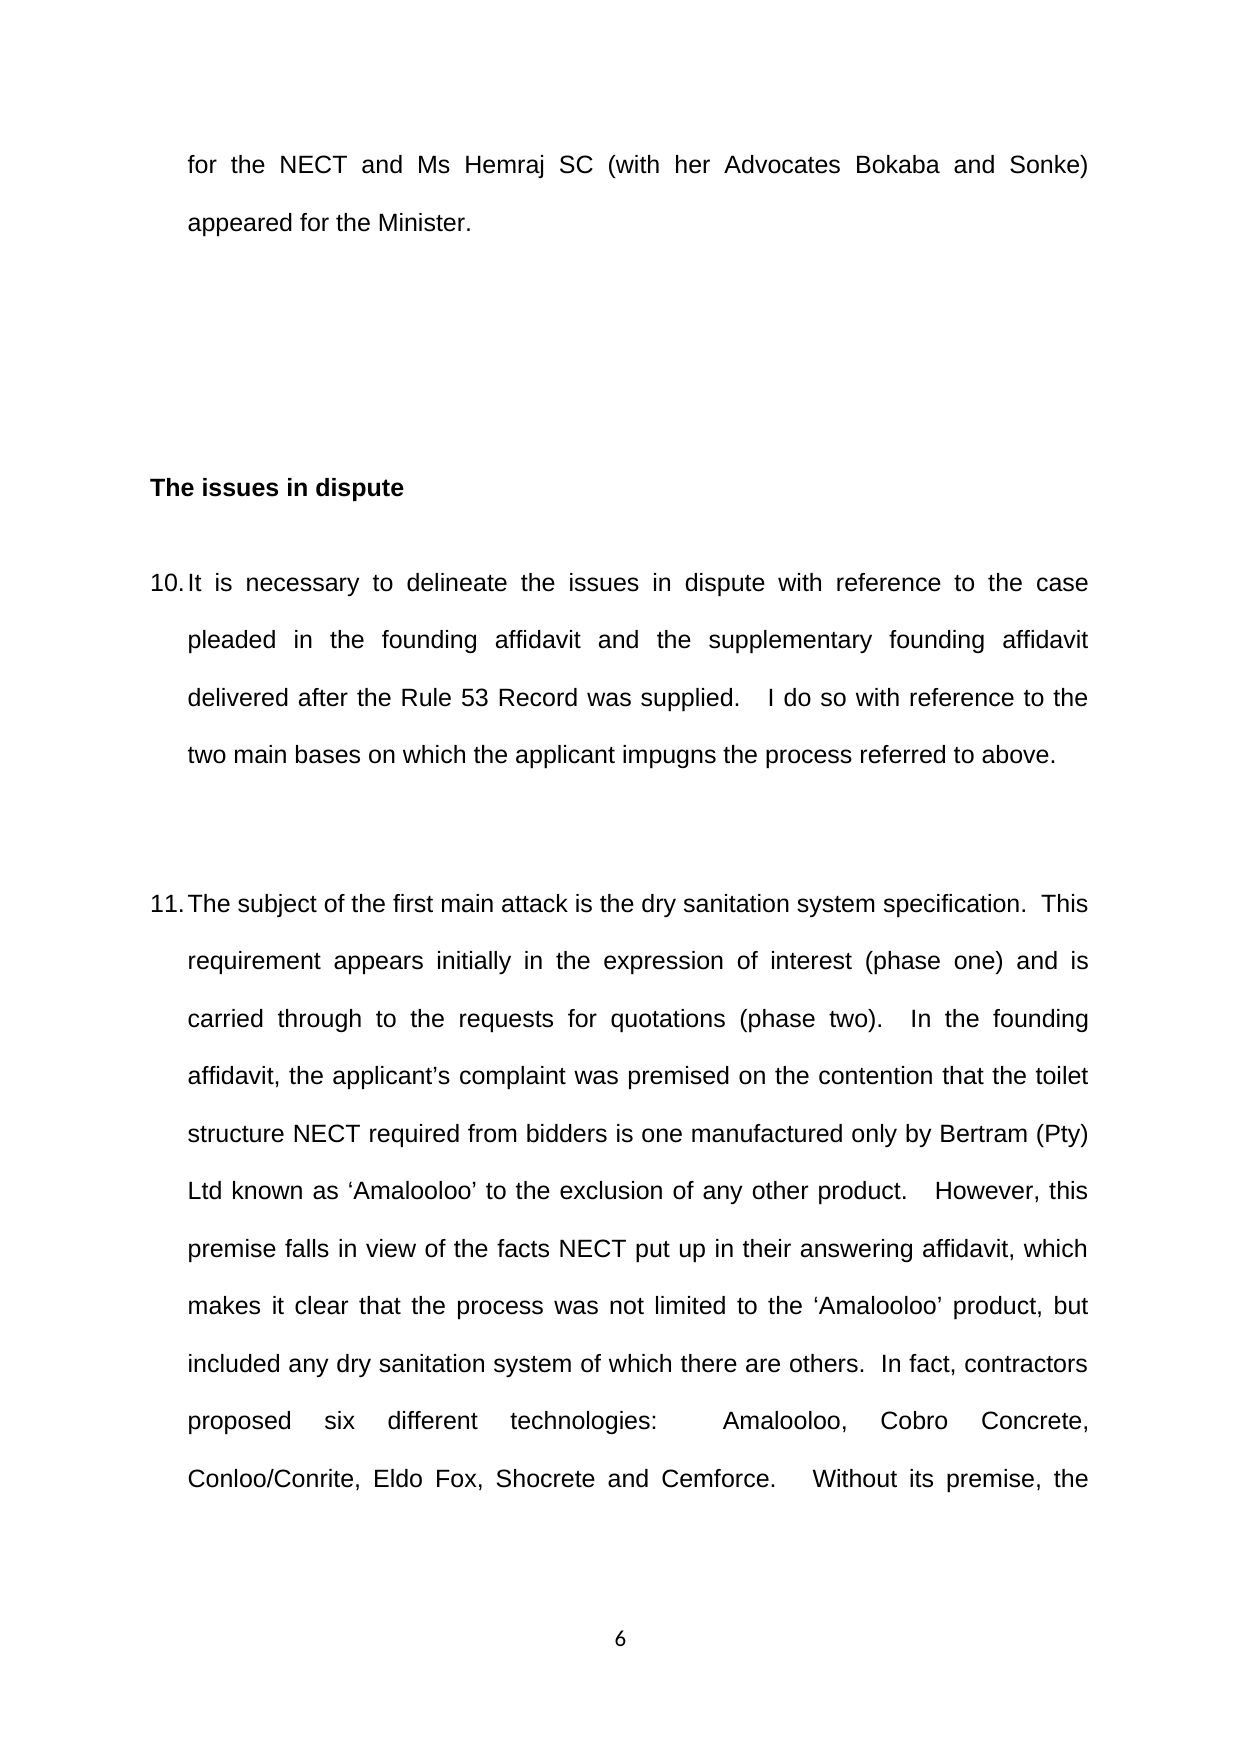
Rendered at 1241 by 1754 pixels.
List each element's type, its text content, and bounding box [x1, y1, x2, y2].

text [150, 889, 1090, 1492]
text 10. It is necessary to delineate the issues in dispute with reference to the case pleaded in the founding affidavit and the supplementary founding affidavit delivered after the Rule 53 Record was supplied. I do so with reference to the two main bases on which the applicant impugns the process referred to above. [150, 568, 1090, 769]
text The issues in dispute [150, 472, 1090, 501]
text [150, 150, 1090, 236]
